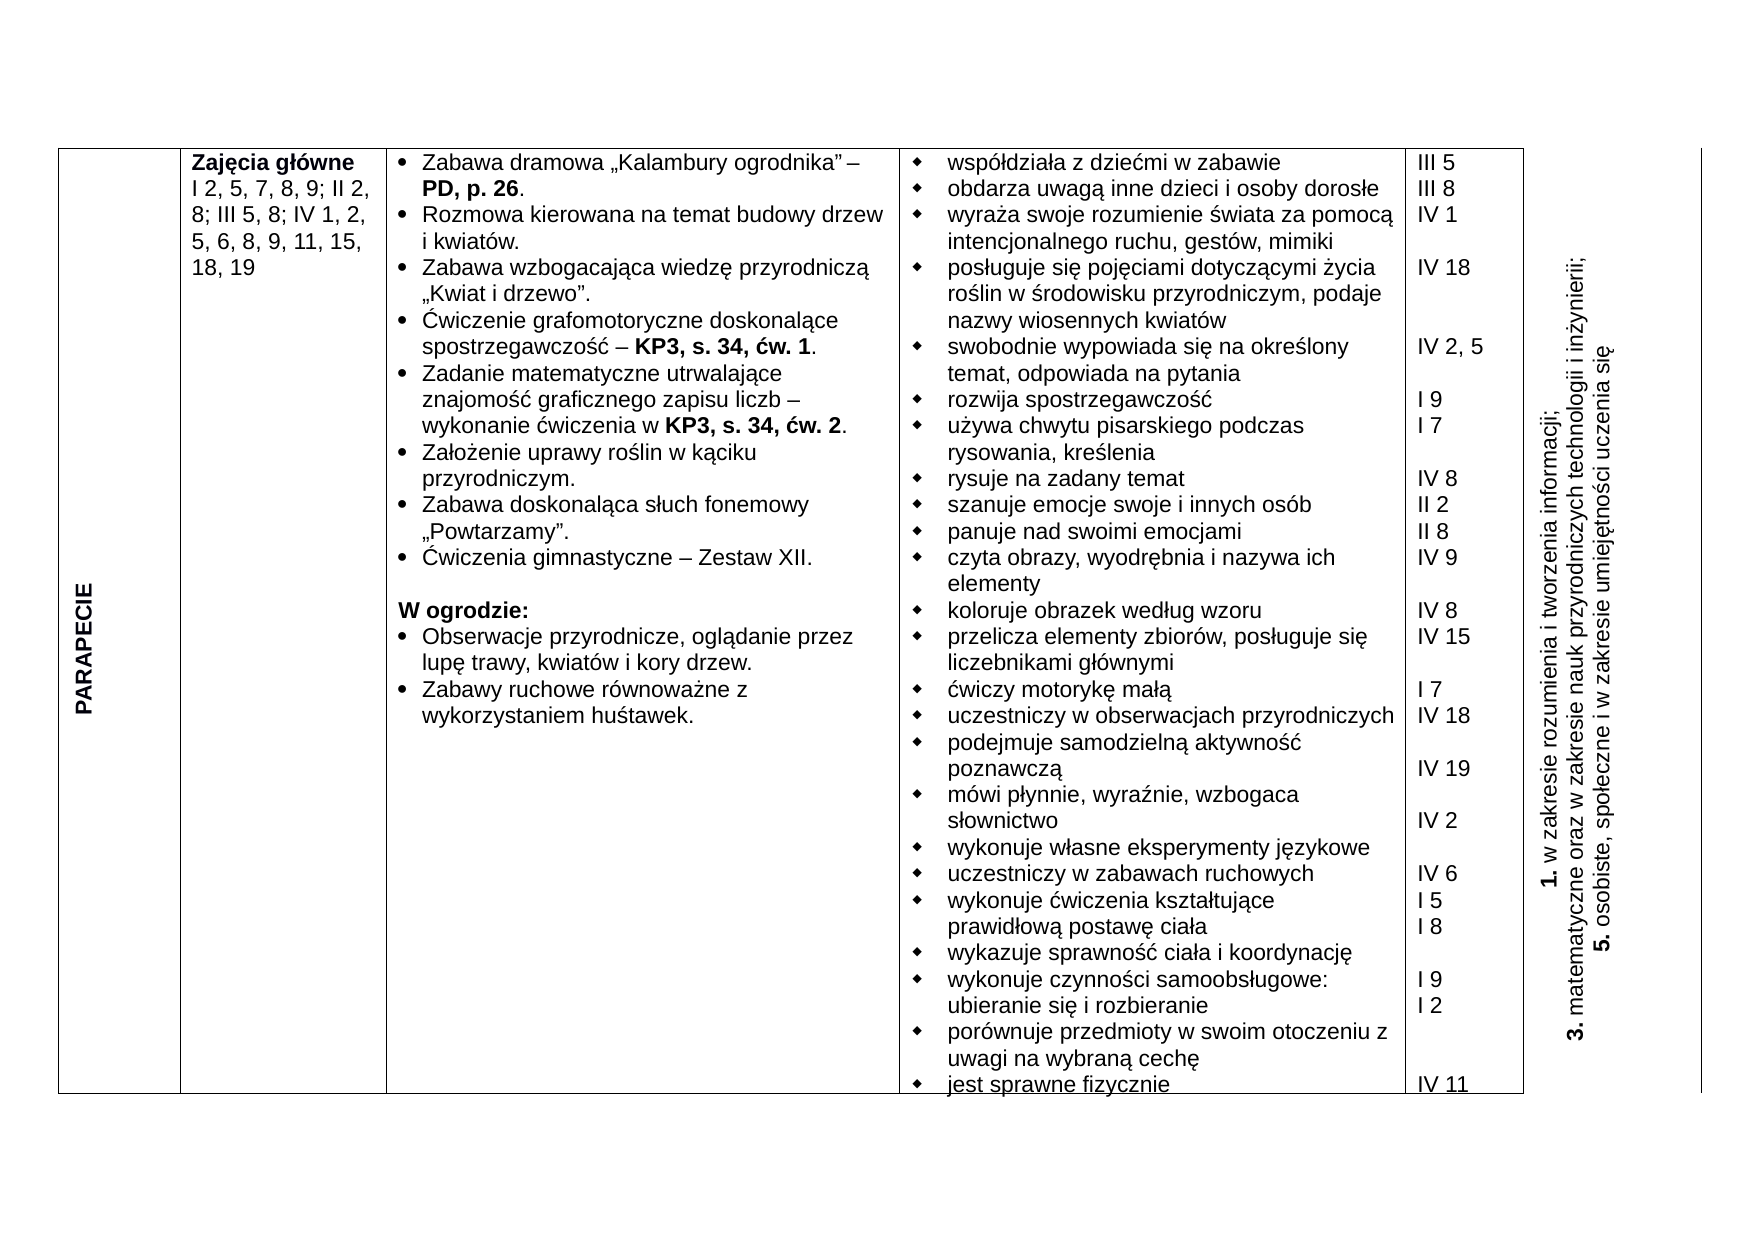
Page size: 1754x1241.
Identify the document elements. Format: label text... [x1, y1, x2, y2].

table_cell 1. w zakresie rozumienia i tworzenia informacji; 3. matematyczne oraz w zakresie nauk przyrodniczych technologii i inżynierii; 5. osobiste, społeczne i w zakresie umiejętności uczenia się [1524, 148, 1701, 1093]
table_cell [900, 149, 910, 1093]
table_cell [59, 149, 180, 1093]
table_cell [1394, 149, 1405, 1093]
table_cell Zajęcia główne I 2, 5, 7, 8, 9; II 2, 8; III 5, 8; IV 1, 2, 5, 6, 8, 9, 11, 15, 18, 19 [181, 149, 386, 1093]
table_cell Zabawa dramowa „Kalambury ogrodnika” – PD, p. 26. Rozmowa kierowana na temat budowy drzew i kwiatów. Zabawa wzbogacająca wiedzę przyrodniczą „Kwiat i drzewo”. Ćwiczenie grafomotoryczne doskonalące spostrzegawczość – KP3, s. 34, ćw. 1. Zadanie matematyczne utrwalające znajomość graficznego zapisu liczb – wykonanie ćwiczenia w KP3, s. 34, ćw. 2. Założenie uprawy roślin w kąciku przyrodniczym. Zabawa doskonaląca słuch fonemowy „Powtarzamy”. Ćwiczenia gimnastyczne – Zestaw XII. W ogrodzie: Obserwacje przyrodnicze, oglądanie przez lupę trawy, kwiatów i kory drzew. Zabawy ruchowe równoważne z wykorzystaniem huśtawek. [387, 149, 899, 1093]
